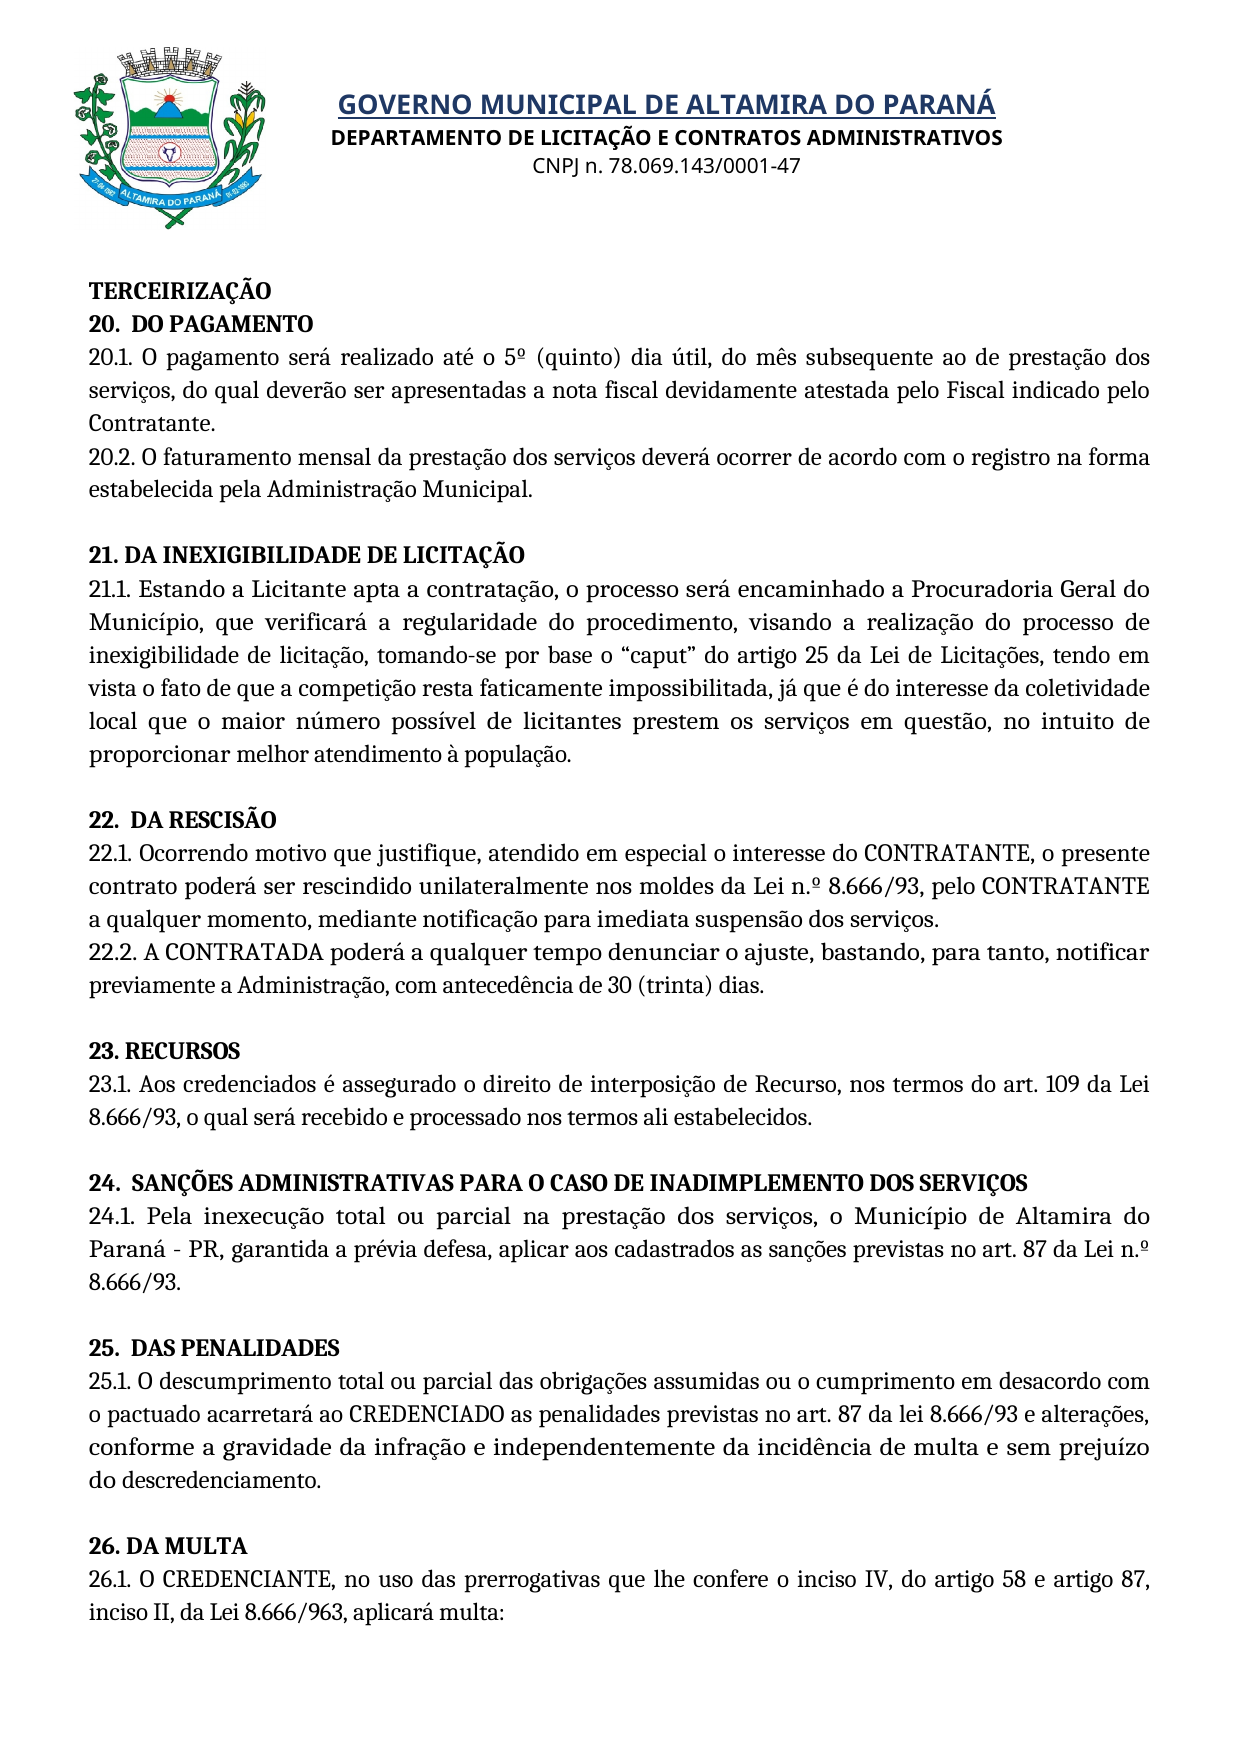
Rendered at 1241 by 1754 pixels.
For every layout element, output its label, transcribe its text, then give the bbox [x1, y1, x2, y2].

text 26. DA MULTA [89, 1532, 1152, 1561]
text 24.1. Pela inexecução total ou parcial na prestação dos serviços, o Município de Altamira do Paraná - PR, garantida a prévia defesa, aplicar aos cadastrados as sanções previstas no art. 87 da Lei n.º 8.666/93. [89, 1202, 1152, 1297]
text TERCEIRIZAÇÃO 20. DO PAGAMENTO [89, 277, 1152, 339]
text 25. DAS PENALIDADES [89, 1334, 1152, 1363]
text 22. DA RESCISÃO [89, 806, 1152, 834]
text 22.2. A CONTRATADA poderá a qualquer tempo denunciar o ajuste, bastando, para tanto, notificar previamente a Administração, com antecedência de 30 (trinta) dias. [89, 938, 1152, 999]
picture [73, 47, 266, 230]
text 23. RECURSOS [89, 1037, 1152, 1066]
text 23.1. Aos credenciados é assegurado o direito de interposição de Recurso, nos termos do art. 109 da Lei 8.666/93, o qual será recebido e processado nos termos ali estabelecidos. [89, 1070, 1152, 1132]
text 24. SANÇÕES ADMINISTRATIVAS PARA O CASO DE INADIMPLEMENTO DOS SERVIÇOS [89, 1169, 1152, 1198]
text 21.1. Estando a Licitante apta a contratação, o processo será encaminhado a Procuradoria Geral do Município, que verificará a regularidade do procedimento, visando a realização do processo de inexigibilidade de licitação, tomando-se por base o “caput” do artigo 25 da Lei de Licitações, tendo em vista o fato de que a competição resta faticamente impossibilitada, já que é do interesse da coletividade local que o maior número possível de licitantes prestem os serviços em questão, no intuito de proporcionar melhor atendimento à população. [89, 574, 1152, 768]
text 20.2. O faturamento mensal da prestação dos serviços deverá ocorrer de acordo com o registro na forma estabelecida pela Administração Municipal. [89, 442, 1152, 504]
text 26.1. O CREDENCIANTE, no uso das prerrogativas que lhe confere o inciso IV, do artigo 58 e artigo 87, inciso II, da Lei 8.666/963, aplicará multa: [89, 1565, 1152, 1627]
text 20.1. O pagamento será realizado até o 5º (quinto) dia útil, do mês subsequente ao de prestação dos serviços, do qual deverão ser apresentadas a nota fiscal devidamente atestada pelo Fiscal indicado pelo Contratante. [89, 343, 1152, 438]
text 22.1. Ocorrendo motivo que justifique, atendido em especial o interesse do CONTRATANTE, o presente contrato poderá ser rescindido unilateralmente nos moldes da Lei n.º 8.666/93, pelo CONTRATANTE a qualquer momento, mediante notificação para imediata suspensão dos serviços. [89, 839, 1152, 933]
text 21. DA INEXIGIBILIDADE DE LICITAÇÃO [89, 541, 1152, 570]
text 25.1. O descumprimento total ou parcial das obrigações assumidas ou o cumprimento em desacordo com o pactuado acarretará ao CREDENCIADO as penalidades previstas no art. 87 da lei 8.666/93 e alterações, conforme a gravidade da infração e independentemente da incidência de multa e sem prejuízo do descredenciamento. [89, 1367, 1152, 1495]
